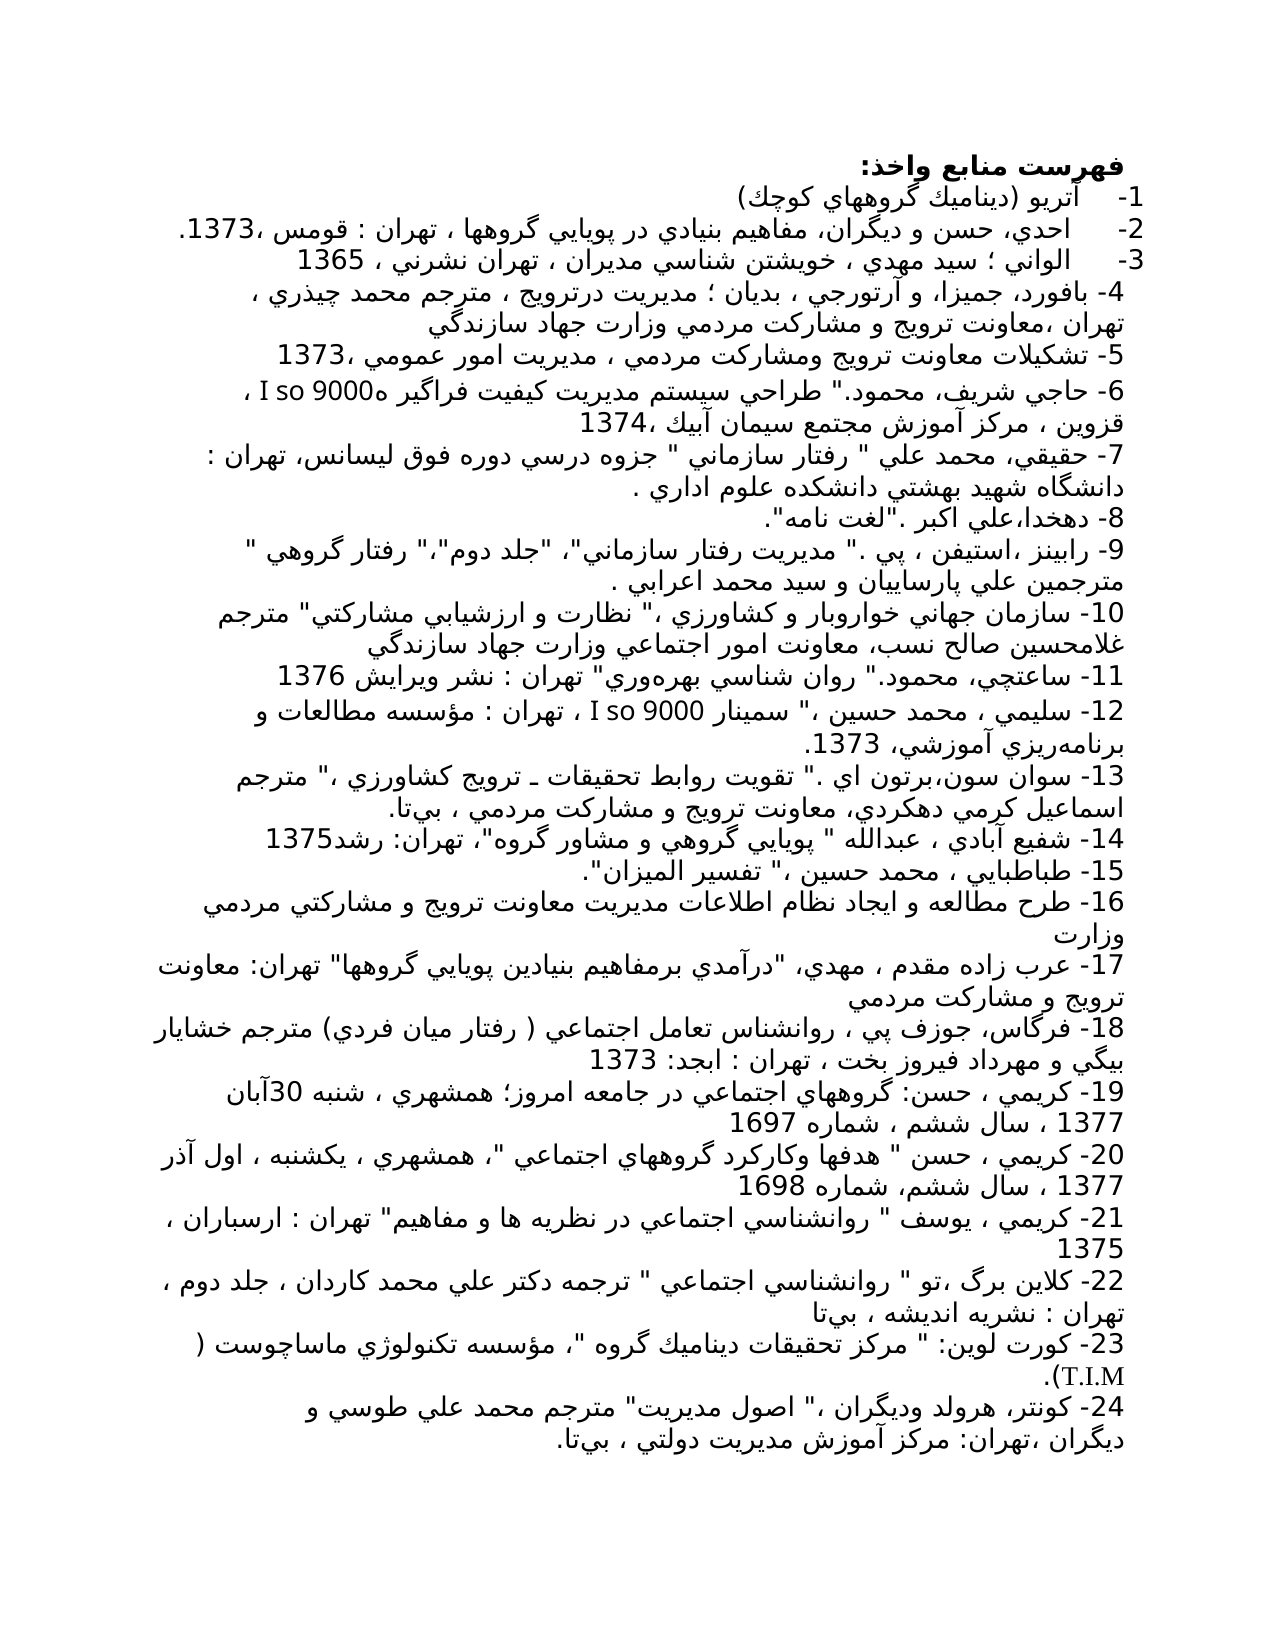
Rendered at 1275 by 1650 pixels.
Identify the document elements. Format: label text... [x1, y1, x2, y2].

text 21- كريمي ، يوسف " روانشناسي اجتماعي در نظريه ها و مفاهيم" تهران : ارسباران ، 1375 [150, 1202, 1125, 1265]
text 9- رابينز ،‌استيفن ، پي ." مديريت رفتار سازماني"، "جلد دوم"،" رفتار گروهي " مترجمين علي پارساييان و سيد محمد اعرابي . [150, 534, 1125, 597]
text 11- ساعتچي، محمود." روان شناسي بهره‌وري" تهران : نشر ويرايش 1376 [150, 660, 1125, 692]
text 4- بافورد، جميزا، و آرتورجي ، بديان ؛ مديريت درترويج ، مترجم محمد چيذري ، تهران ،معاونت ترويج و مشاركت مردمي وزارت جهاد سازندگي [150, 276, 1125, 339]
text 10- سازمان جهاني خواروبار و كشاورزي ،" نظارت و ارزشيابي مشاركتي" مترجم غلامحسين صالح نسب، معاونت امور اجتماعي وزارت جهاد سازندگي [150, 597, 1125, 660]
text 18- فرگاس، جوزف پي ، روانشناس تعامل اجتماعي ( رفتار ميان فردي) مترجم خشايار بيگي و مهرداد فيروز بخت ، تهران : ابجد: 1373 [150, 1013, 1125, 1076]
text 19- كريمي ، حسن: گروههاي اجتماعي در جامعه امروز؛ همشهري ، شنبه 30‌آبان 1377 ، سال ششم ، شماره 1697 [150, 1076, 1125, 1139]
text 7- حقيقي، محمد علي " رفتار سازماني " جزوه درسي دوره فوق ليسانس، تهران : دانشگاه شهيد بهشتي دانشكده علوم اداري . [150, 439, 1125, 502]
text 12- سليمي ، محمد حسين ،" سمينار I so 9000 ، تهران : مؤسسه مطالعات و برنامه‌ريزي آموزشي، 1373. [150, 692, 1125, 760]
text فهرست منابع واخذ: [150, 150, 1125, 182]
list احدي، حسن و ديگران، مفاهيم بنيادي در پويايي گروهها ، تهران : قومس ،1373. [150, 213, 1118, 245]
text 24- كونتر، هرولد وديگران ،" اصول مديريت" مترجم محمد علي طوسي و ديگران ،‌تهران: مركز آموزش مديريت دولتي ، بي‌تا. [150, 1392, 1125, 1455]
text 16- طرح مطالعه و ايجاد نظام اطلاعات مديريت معاونت ترويج و مشاركتي مردمي وزارت [150, 887, 1125, 950]
text 14- شفيع آبادي ، عبدالله " پويايي گروهي و مشاور گروه"، تهران: رشد1375 [150, 823, 1125, 855]
text 15- طباطبايي ، محمد حسين ،" تفسير الميزان". [150, 855, 1125, 887]
text 5- تشكيلات معاونت ترويج ومشاركت مردمي ، مديريت امور عمومي ،1373 [150, 339, 1125, 371]
text 20- كريمي ، حسن " هدفها وكاركرد گروههاي اجتماعي "، همشهري ، يكشنبه ، اول آذر 1377 ، سال ششم، شماره 1698 [150, 1139, 1125, 1202]
text 8- دهخدا،‌علي اكبر ."لغت نامه". [150, 502, 1125, 534]
text 13- سوان سون،‌برتون اي ." تقويت روابط تحقيقات ـ ترويج كشاورزي ،" مترجم اسماعيل كرمي دهكردي، معاونت ترويج و مشاركت مردمي ، بي‌تا. [150, 760, 1125, 823]
text 6- حاجي شريف، محمود." طراحي سيستم مديريت كيفيت فراگير هI so 9000 ، قزوين ، مركز آموزش مجتمع سيمان آبيك ،1374 [150, 371, 1125, 439]
list الواني ؛ سيد مهدي ، خويشتن شناسي مديران ، تهران نشرني ، 1365 [150, 245, 1118, 276]
list آتريو (ديناميك گروههاي كوچك) [150, 182, 1118, 213]
text 22- كلاين برگ ،‌تو " روانشناسي اجتماعي " ترجمه دكتر علي محمد كاردان ، جلد دوم ، تهران : نشريه انديشه ، بي‌تا [150, 1265, 1125, 1328]
text 17- عرب زاده مقدم ، مهدي، "درآمدي برمفاهيم بنيادين پويايي گروهها" تهران: معاونت ترويج و مشاركت مردمي [150, 950, 1125, 1013]
text 23- كورت لوين: " مركز تحقيقات ديناميك گروه "، مؤسسه تكنولوژي ماساچوست (T.I.M). [150, 1328, 1125, 1392]
